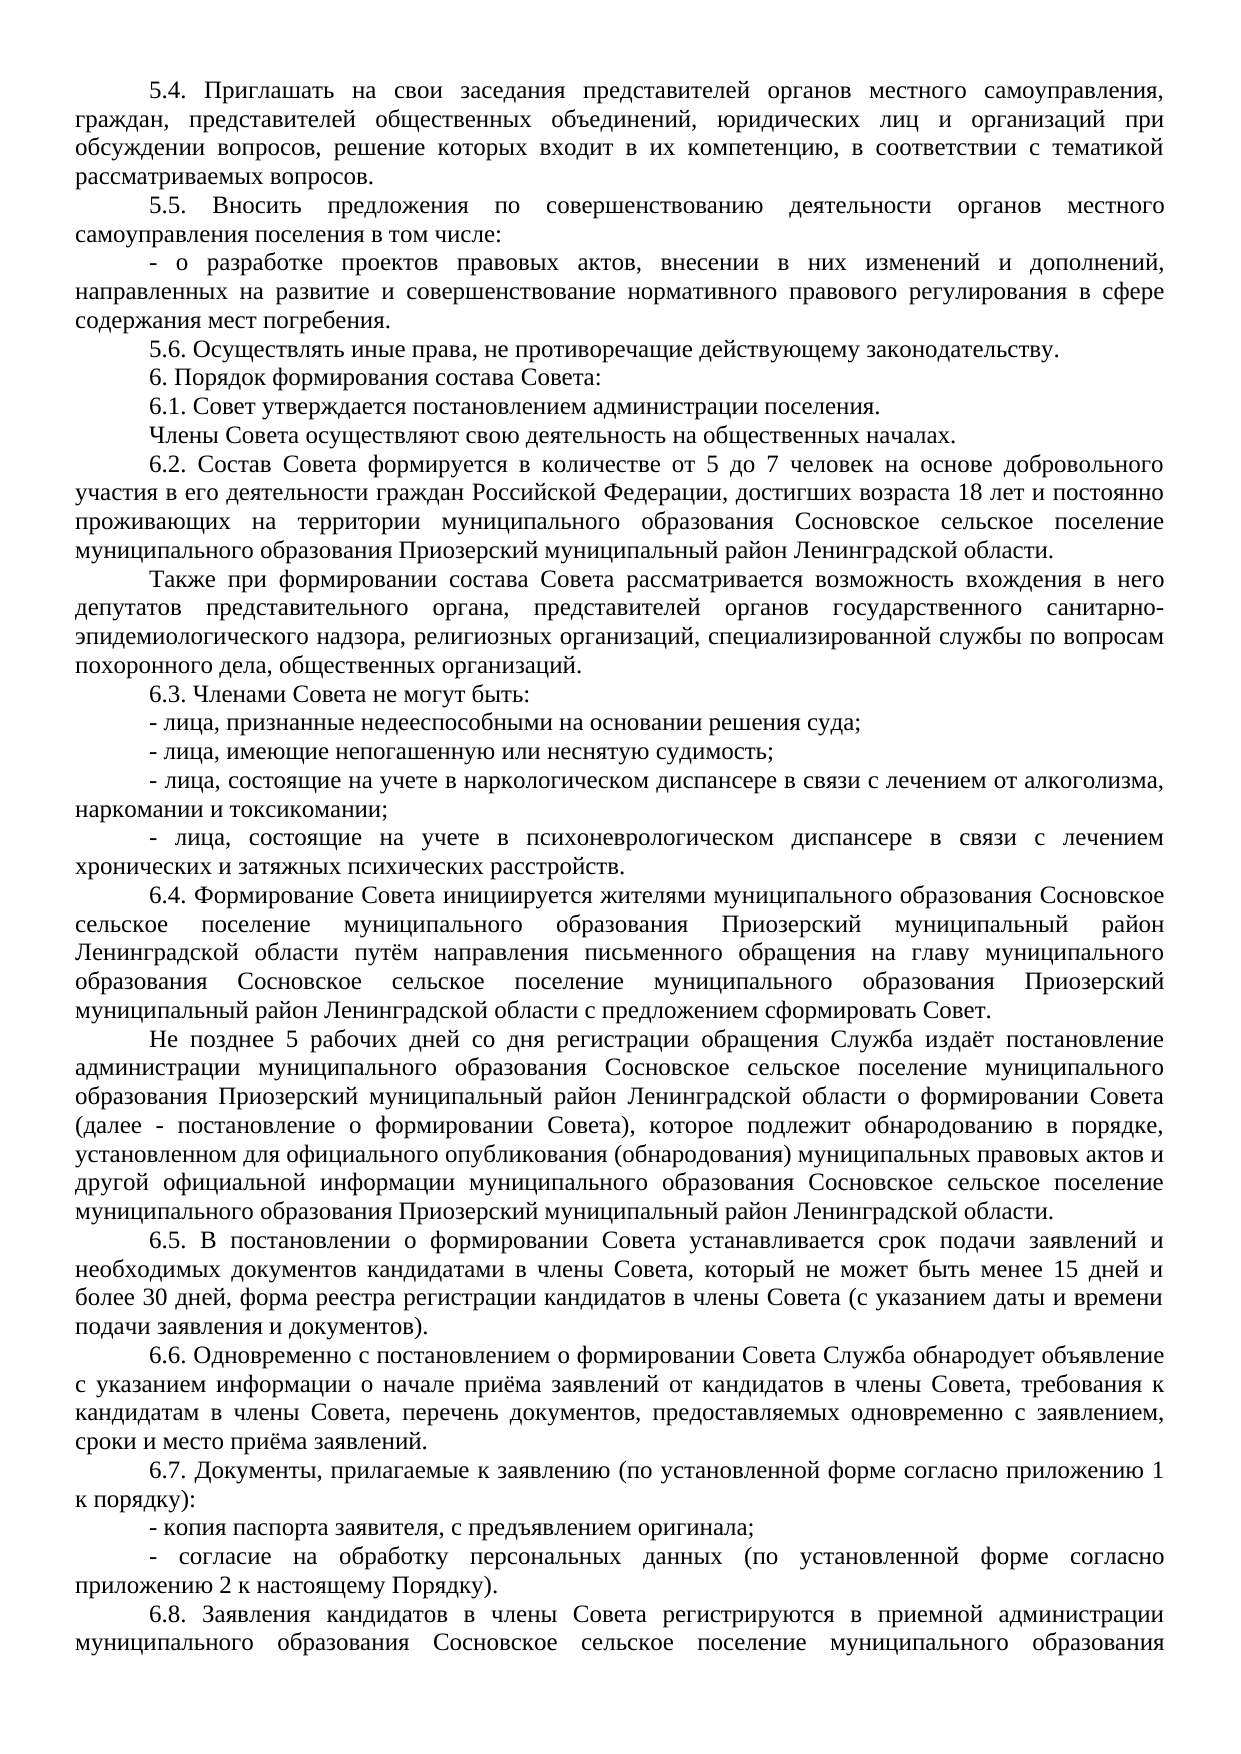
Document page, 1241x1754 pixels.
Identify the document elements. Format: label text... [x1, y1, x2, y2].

text 5.4. Приглашать на свои заседания представителей органов местного самоуправления, граждан, представителей общественных объединений, юридических лиц и организаций при обсуждении вопросов, решение которых входит в их компетенцию, в соответствии с тематикой рассматриваемых вопросов. [75, 75, 1165, 190]
text 6.6. Одновременно с постановлением о формировании Совета Служба обнародует объявление с указанием информации о начале приёма заявлений от кандидатов в члены Совета, требования к кандидатам в члены Совета, перечень документов, предоставляемых одновременно с заявлением, сроки и место приёма заявлений. [75, 1340, 1165, 1455]
text 6.3. Членами Совета не могут быть: [75, 679, 1165, 707]
text 6.1. Совет утверждается постановлением администрации поселения. [75, 391, 1165, 420]
text - о разработке проектов правовых актов, внесении в них изменений и дополнений, направленных на развитие и совершенствование нормативного правового регулирования в сфере содержания мест погребения. [75, 247, 1165, 334]
text - лица, состоящие на учете в психоневрологическом диспансере в связи с лечением хронических и затяжных психических расстройств. [75, 822, 1165, 880]
text - лица, признанные недееспособными на основании решения суда; [75, 707, 1165, 736]
text - копия паспорта заявителя, с предъявлением оригинала; [75, 1512, 1165, 1541]
text - согласие на обработку персональных данных (по установленной форме согласно приложению 2 к настоящему Порядку). [75, 1541, 1165, 1599]
text - лица, состоящие на учете в наркологическом диспансере в связи с лечением от алкоголизма, наркомании и токсикомании; [75, 765, 1165, 822]
text 6.2. Состав Совета формируется в количестве от 5 до 7 человек на основе добровольного участия в его деятельности граждан Российской Федерации, достигших возраста 18 лет и постоянно проживающих на территории муниципального образования Сосновское сельское поселение муниципального образования Приозерский муниципальный район Ленинградской области. [75, 449, 1165, 564]
text Также при формировании состава Совета рассматривается возможность вхождения в него депутатов представительного органа, представителей органов государственного санитарно-эпидемиологического надзора, религиозных организаций, специализированной службы по вопросам похоронного дела, общественных организаций. [75, 564, 1165, 679]
text 5.5. Вносить предложения по совершенствованию деятельности органов местного самоуправления поселения в том числе: [75, 190, 1165, 247]
text 6.7. Документы, прилагаемые к заявлению (по установленной форме согласно приложению 1 к порядку): [75, 1455, 1165, 1512]
text Не позднее 5 рабочих дней со дня регистрации обращения Служба издаёт постановление администрации муниципального образования Сосновское сельское поселение муниципального образования Приозерский муниципальный район Ленинградской области о формировании Совета (далее - постановление о формировании Совета), которое подлежит обнародованию в порядке, установленном для официального опубликования (обнародования) муниципальных правовых актов и другой официальной информации муниципального образования Сосновское сельское поселение муниципального образования Приозерский муниципальный район Ленинградской области. [75, 1024, 1165, 1225]
text Члены Совета осуществляют свою деятельность на общественных началах. [75, 420, 1165, 449]
text 6.4. Формирование Совета инициируется жителями муниципального образования Сосновское сельское поселение муниципального образования Приозерский муниципальный район Ленинградской области путём направления письменного обращения на главу муниципального образования Сосновское сельское поселение муниципального образования Приозерский муниципальный район Ленинградской области с предложением сформировать Совет. [75, 880, 1165, 1024]
text - лица, имеющие непогашенную или неснятую судимость; [75, 736, 1165, 765]
text 5.6. Осуществлять иные права, не противоречащие действующему законодательству. [75, 334, 1165, 362]
text 6.5. В постановлении о формировании Совета устанавливается срок подачи заявлений и необходимых документов кандидатами в члены Совета, который не может быть менее 15 дней и более 30 дней, форма реестра регистрации кандидатов в члены Совета (с указанием даты и времени подачи заявления и документов). [75, 1225, 1165, 1340]
text 6. Порядок формирования состава Совета: [75, 362, 1165, 391]
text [75, 1599, 1165, 1656]
